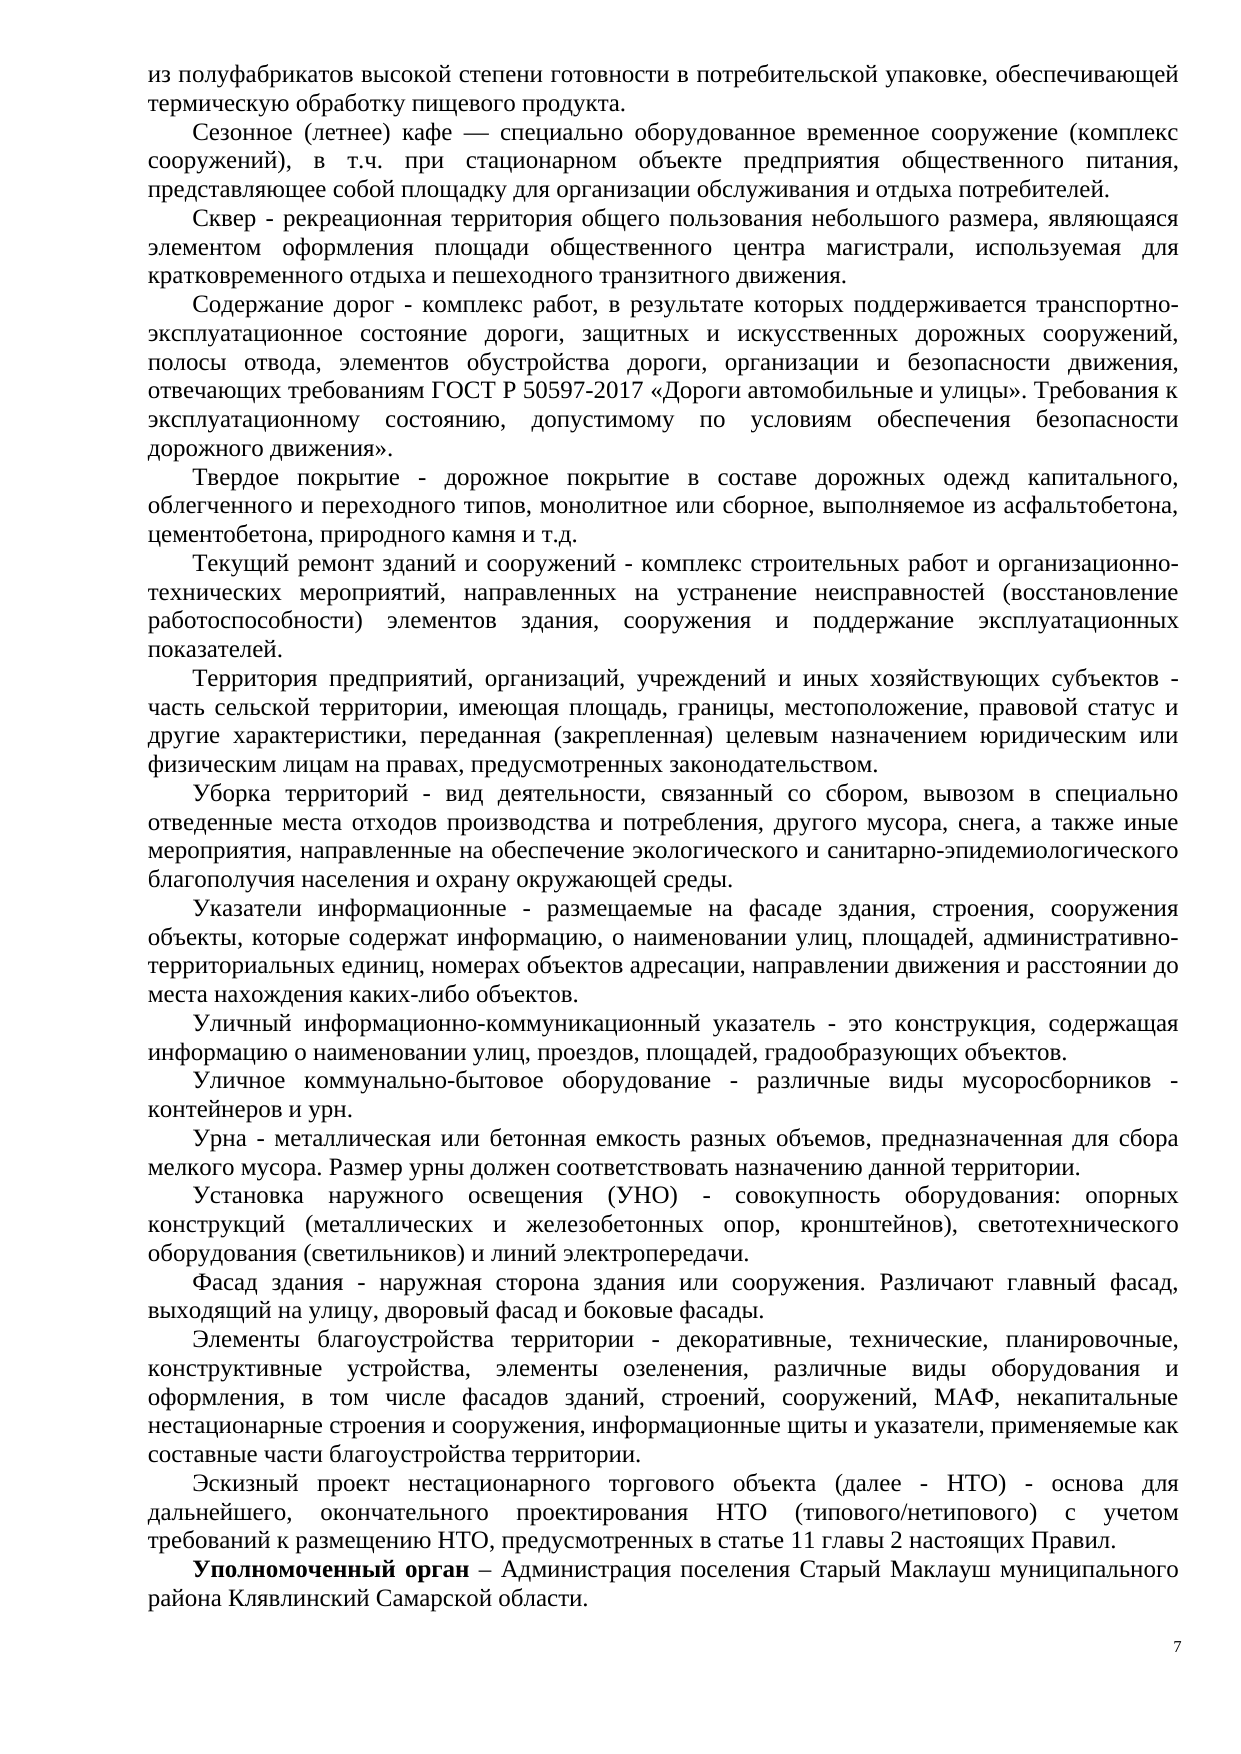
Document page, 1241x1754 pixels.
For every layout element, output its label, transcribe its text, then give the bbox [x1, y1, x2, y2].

text Уличное коммунально-бытовое оборудование - различные виды мусоросборников - контейнеров и урн. [148, 1065, 1179, 1123]
text Фасад здания - наружная сторона здания или сооружения. Различают главный фасад, выходящий на улицу, дворовый фасад и боковые фасады. [148, 1267, 1179, 1324]
text Текущий ремонт зданий и сооружений - комплекс строительных работ и организационно-технических мероприятий, направленных на устранение неисправностей (восстановление работоспособности) элементов здания, сооружения и поддержание эксплуатационных показателей. [148, 548, 1179, 663]
text Уборка территорий - вид деятельности, связанный со сбором, вывозом в специально отведенные места отходов производства и потребления, другого мусора, снега, а также иные мероприятия, направленные на обеспечение экологического и санитарно-эпидемиологического благополучия населения и охрану окружающей среды. [148, 778, 1179, 893]
text Твердое покрытие - дорожное покрытие в составе дорожных одежд капитального, облегченного и переходного типов, монолитное или сборное, выполняемое из асфальтобетона, цементобетона, природного камня и т.д. [148, 462, 1179, 548]
text Уполномоченный орган – Администрация поселения Старый Маклауш муниципального района Клявлинский Самарской области. [148, 1554, 1179, 1612]
text Элементы благоустройства территории - декоративные, технические, планировочные, конструктивные устройства, элементы озеленения, различные виды оборудования и оформления, в том числе фасадов зданий, строений, сооружений, МАФ, некапитальные нестационарные строения и сооружения, информационные щиты и указатели, применяемые как составные части благоустройства территории. [148, 1324, 1179, 1468]
text Содержание дорог - комплекс работ, в результате которых поддерживается транспортно-эксплуатационное состояние дороги, защитных и искусственных дорожных сооружений, полосы отвода, элементов обустройства дороги, организации и безопасности движения, отвечающих требованиям ГОСТ Р 50597-2017 «Дороги автомобильные и улицы». Требования к эксплуатационному состоянию, допустимому по условиям обеспечения безопасности дорожного движения». [148, 289, 1179, 462]
text Урна - металлическая или бетонная емкость разных объемов, предназначенная для сбора мелкого мусора. Размер урны должен соответствовать назначению данной территории. [148, 1123, 1179, 1180]
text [148, 59, 1179, 117]
text Установка наружного освещения (УНО) - совокупность оборудования: опорных конструкций (металлических и железобетонных опор, кронштейнов), светотехнического оборудования (светильников) и линий электропередачи. [148, 1180, 1179, 1267]
text Эскизный проект нестационарного торгового объекта (далее - НТО) - основа для дальнейшего, окончательного проектирования НТО (типового/нетипового) с учетом требований к размещению НТО, предусмотренных в статье 11 главы 2 настоящих Правил. [148, 1468, 1179, 1554]
text Сквер - рекреационная территория общего пользования небольшого размера, являющаяся элементом оформления площади общественного центра магистрали, используемая для кратковременного отдыха и пешеходного транзитного движения. [148, 203, 1179, 289]
text Территория предприятий, организаций, учреждений и иных хозяйствующих субъектов - часть сельской территории, имеющая площадь, границы, местоположение, правовой статус и другие характеристики, переданная (закрепленная) целевым назначением юридическим или физическим лицам на правах, предусмотренных законодательством. [148, 663, 1179, 778]
text Указатели информационные - размещаемые на фасаде здания, строения, сооружения объекты, которые содержат информацию, о наименовании улиц, площадей, административно-территориальных единиц, номерах объектов адресации, направлении движения и расстоянии до места нахождения каких-либо объектов. [148, 893, 1179, 1008]
text Сезонное (летнее) кафе — специально оборудованное временное сооружение (комплекс сооружений), в т.ч. при стационарном объекте предприятия общественного питания, представляющее собой площадку для организации обслуживания и отдыха потребителей. [148, 117, 1179, 203]
text Уличный информационно-коммуникационный указатель - это конструкция, содержащая информацию о наименовании улиц, проездов, площадей, градообразующих объектов. [148, 1008, 1179, 1065]
